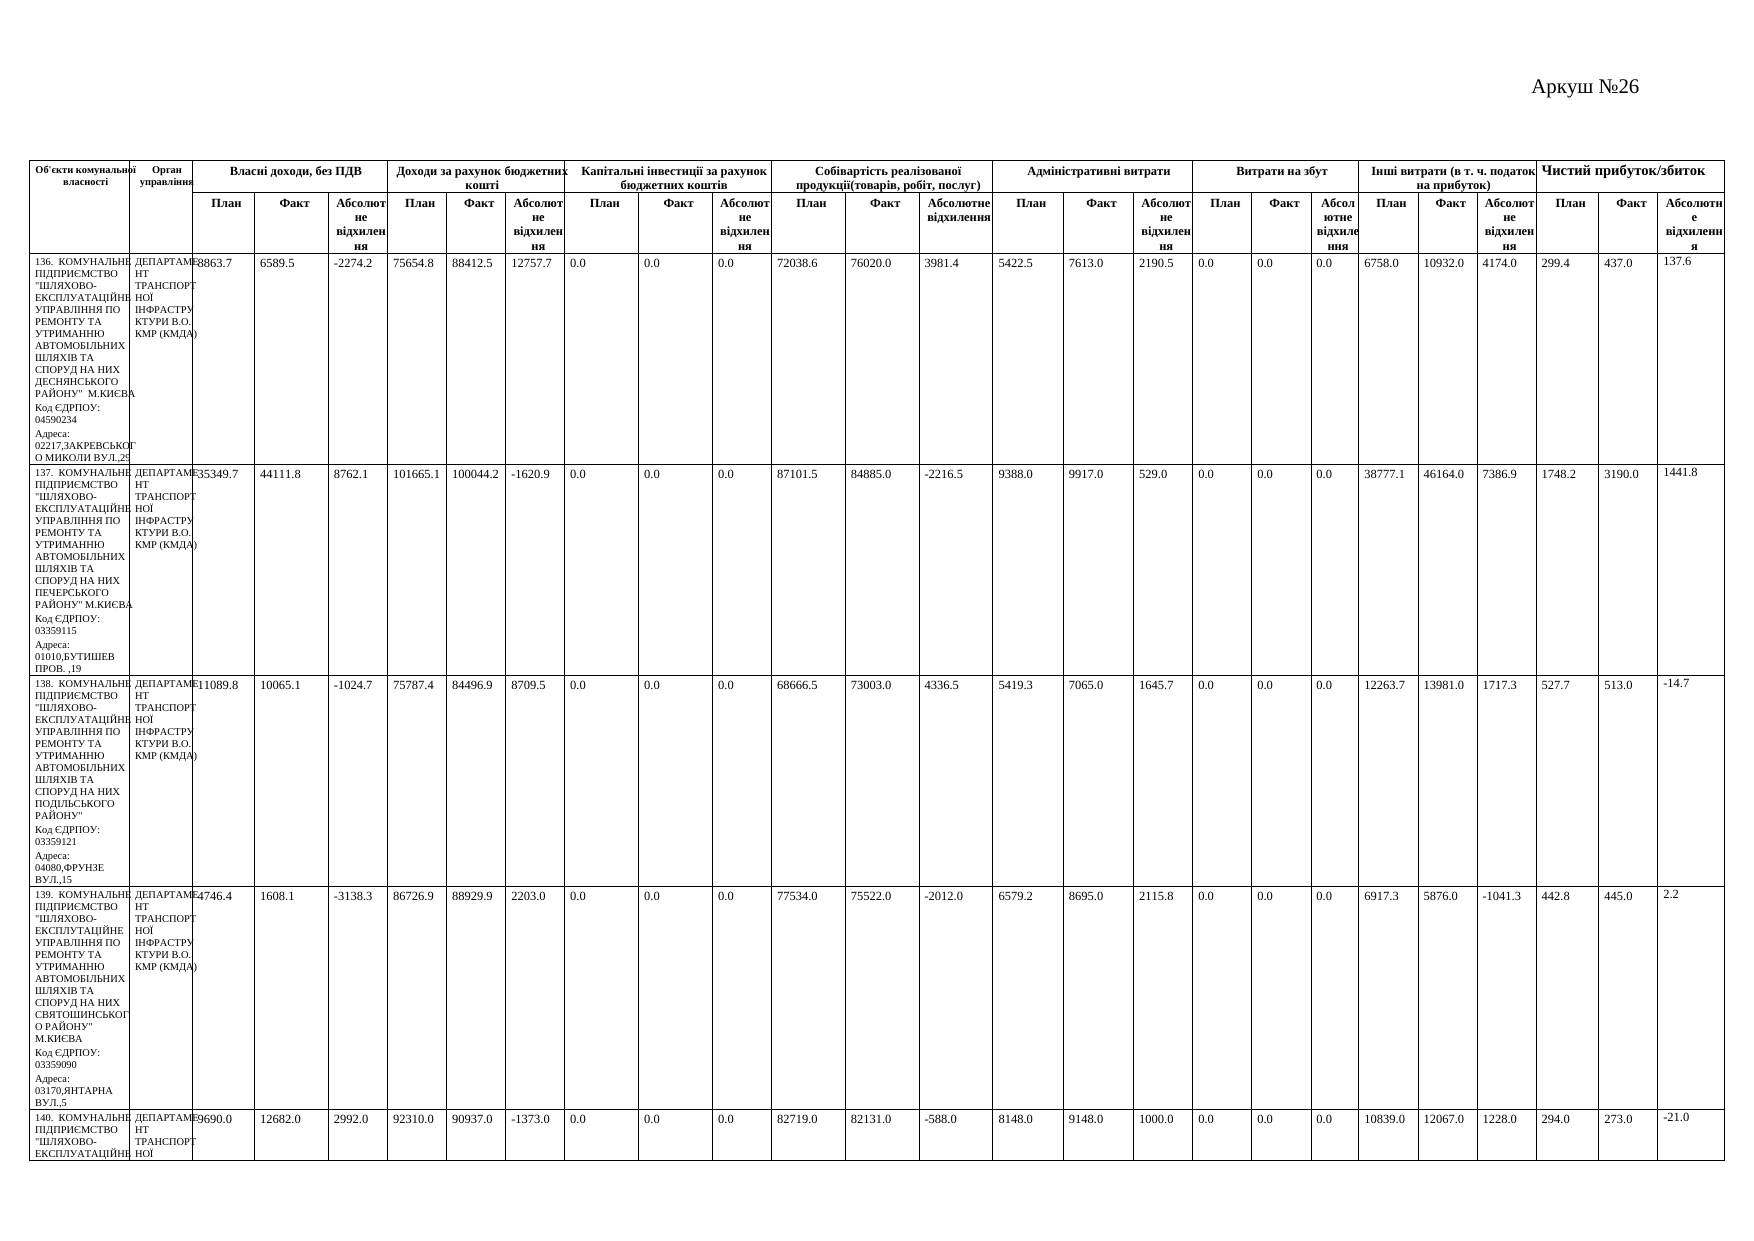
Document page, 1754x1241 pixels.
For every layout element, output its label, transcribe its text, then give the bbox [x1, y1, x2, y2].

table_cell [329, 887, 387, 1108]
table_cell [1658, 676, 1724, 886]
table_cell Абсолютне відхилення [506, 193, 564, 253]
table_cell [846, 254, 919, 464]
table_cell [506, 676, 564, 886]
table_cell Абсолютне відхилення [713, 193, 771, 253]
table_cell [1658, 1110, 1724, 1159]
table_header Доходи за рахунок бюджетних кошті [388, 161, 564, 192]
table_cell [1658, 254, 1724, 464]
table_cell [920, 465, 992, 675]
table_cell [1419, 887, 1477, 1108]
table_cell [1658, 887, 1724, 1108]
table_cell Факт [1419, 193, 1477, 253]
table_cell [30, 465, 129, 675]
table_cell План [1537, 193, 1598, 253]
table_cell Абсолютне відхилення [1312, 193, 1358, 253]
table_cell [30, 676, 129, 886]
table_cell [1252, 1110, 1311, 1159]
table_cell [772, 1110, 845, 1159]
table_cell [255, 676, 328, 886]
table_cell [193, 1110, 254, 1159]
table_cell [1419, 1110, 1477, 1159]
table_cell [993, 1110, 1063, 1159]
table_header Об'єкти комунальної власності [30, 161, 129, 253]
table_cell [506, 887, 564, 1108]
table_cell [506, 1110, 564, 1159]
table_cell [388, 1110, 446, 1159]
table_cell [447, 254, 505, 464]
table_header Адміністративні витрати [993, 161, 1192, 192]
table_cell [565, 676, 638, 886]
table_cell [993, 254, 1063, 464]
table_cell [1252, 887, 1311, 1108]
table_header Інші витрати (в т. ч. податок на прибуток) [1359, 161, 1536, 192]
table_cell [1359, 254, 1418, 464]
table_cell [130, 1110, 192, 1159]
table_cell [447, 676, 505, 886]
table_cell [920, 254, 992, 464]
table_header Чистий прибуток/збиток [1537, 161, 1724, 192]
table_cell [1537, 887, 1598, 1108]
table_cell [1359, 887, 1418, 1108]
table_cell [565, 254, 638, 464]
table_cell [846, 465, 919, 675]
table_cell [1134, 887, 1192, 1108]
table_cell План [1193, 193, 1251, 253]
table_cell План [193, 193, 254, 253]
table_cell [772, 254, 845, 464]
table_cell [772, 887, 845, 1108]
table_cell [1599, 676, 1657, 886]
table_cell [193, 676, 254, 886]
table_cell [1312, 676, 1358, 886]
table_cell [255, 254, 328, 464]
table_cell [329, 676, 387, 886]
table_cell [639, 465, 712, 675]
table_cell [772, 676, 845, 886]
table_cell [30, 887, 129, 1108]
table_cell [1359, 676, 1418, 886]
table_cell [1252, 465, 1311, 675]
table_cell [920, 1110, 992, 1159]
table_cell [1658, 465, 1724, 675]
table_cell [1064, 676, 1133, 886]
table_cell План [993, 193, 1063, 253]
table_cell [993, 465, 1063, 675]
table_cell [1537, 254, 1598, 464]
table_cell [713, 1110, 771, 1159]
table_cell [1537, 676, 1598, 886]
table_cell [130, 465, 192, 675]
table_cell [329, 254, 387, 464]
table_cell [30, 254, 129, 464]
table_cell Факт [846, 193, 919, 253]
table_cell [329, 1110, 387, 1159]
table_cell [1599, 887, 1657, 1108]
table_cell План [388, 193, 446, 253]
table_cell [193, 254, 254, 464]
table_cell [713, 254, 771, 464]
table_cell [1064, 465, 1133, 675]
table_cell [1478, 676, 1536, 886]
table_header Витрати на збут [1193, 161, 1358, 192]
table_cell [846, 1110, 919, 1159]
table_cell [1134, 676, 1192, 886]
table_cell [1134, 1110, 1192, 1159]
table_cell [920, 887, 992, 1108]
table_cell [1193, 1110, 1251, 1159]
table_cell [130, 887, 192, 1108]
table_cell Абсолютне відхилення [1478, 193, 1536, 253]
table_header Власні доходи, без ПДВ [193, 161, 387, 192]
table_header Капітальні інвестиції за рахунок бюджетних коштів [565, 161, 771, 192]
table_cell Факт [255, 193, 328, 253]
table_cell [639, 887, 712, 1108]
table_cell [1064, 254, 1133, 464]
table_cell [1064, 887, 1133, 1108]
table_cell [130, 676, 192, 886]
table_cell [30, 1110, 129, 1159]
table_cell Абсолютне відхилення [1658, 193, 1724, 253]
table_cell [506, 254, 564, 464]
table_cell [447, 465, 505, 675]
table_header Собівартість реалізованої продукції(товарів, робіт, послуг) [772, 161, 992, 192]
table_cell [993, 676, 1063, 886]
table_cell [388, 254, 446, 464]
table_cell План [565, 193, 638, 253]
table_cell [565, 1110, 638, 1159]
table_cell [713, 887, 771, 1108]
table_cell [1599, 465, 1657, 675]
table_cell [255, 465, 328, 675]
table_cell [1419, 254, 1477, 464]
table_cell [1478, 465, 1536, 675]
table_cell Абсолютне відхилення [1134, 193, 1192, 253]
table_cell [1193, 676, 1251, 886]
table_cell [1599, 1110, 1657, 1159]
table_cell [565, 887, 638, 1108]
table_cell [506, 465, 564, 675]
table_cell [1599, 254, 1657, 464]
table_cell Факт [447, 193, 505, 253]
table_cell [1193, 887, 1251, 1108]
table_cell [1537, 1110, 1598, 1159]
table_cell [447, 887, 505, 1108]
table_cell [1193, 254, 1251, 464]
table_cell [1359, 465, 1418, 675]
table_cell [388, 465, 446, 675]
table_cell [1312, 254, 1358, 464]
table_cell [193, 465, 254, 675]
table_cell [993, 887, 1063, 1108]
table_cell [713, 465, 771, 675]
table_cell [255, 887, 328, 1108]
table_cell Факт [1064, 193, 1133, 253]
table_cell План [1359, 193, 1418, 253]
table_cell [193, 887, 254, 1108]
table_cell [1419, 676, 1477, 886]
table_cell Факт [1252, 193, 1311, 253]
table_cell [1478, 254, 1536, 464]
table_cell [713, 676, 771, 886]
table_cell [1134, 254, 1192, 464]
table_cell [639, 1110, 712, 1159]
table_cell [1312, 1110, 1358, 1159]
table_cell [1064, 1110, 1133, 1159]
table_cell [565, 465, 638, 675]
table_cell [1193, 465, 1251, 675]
table_cell Абсолютне відхилення [329, 193, 387, 253]
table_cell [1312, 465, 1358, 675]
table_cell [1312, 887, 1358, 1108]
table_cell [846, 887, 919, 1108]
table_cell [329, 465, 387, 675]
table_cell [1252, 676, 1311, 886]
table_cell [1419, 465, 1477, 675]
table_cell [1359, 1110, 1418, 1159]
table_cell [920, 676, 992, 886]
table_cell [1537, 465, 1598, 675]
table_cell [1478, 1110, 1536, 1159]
table_cell Абсолютне відхилення [920, 193, 992, 253]
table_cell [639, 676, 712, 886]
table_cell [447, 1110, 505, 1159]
table_cell Факт [639, 193, 712, 253]
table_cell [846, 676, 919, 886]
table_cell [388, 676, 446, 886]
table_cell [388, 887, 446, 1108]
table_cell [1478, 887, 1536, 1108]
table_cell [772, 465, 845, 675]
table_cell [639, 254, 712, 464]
table_header Орган управління [130, 161, 192, 253]
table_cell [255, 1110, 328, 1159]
table_cell План [772, 193, 845, 253]
table_cell Факт [1599, 193, 1657, 253]
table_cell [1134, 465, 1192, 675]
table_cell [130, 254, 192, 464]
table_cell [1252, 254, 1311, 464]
